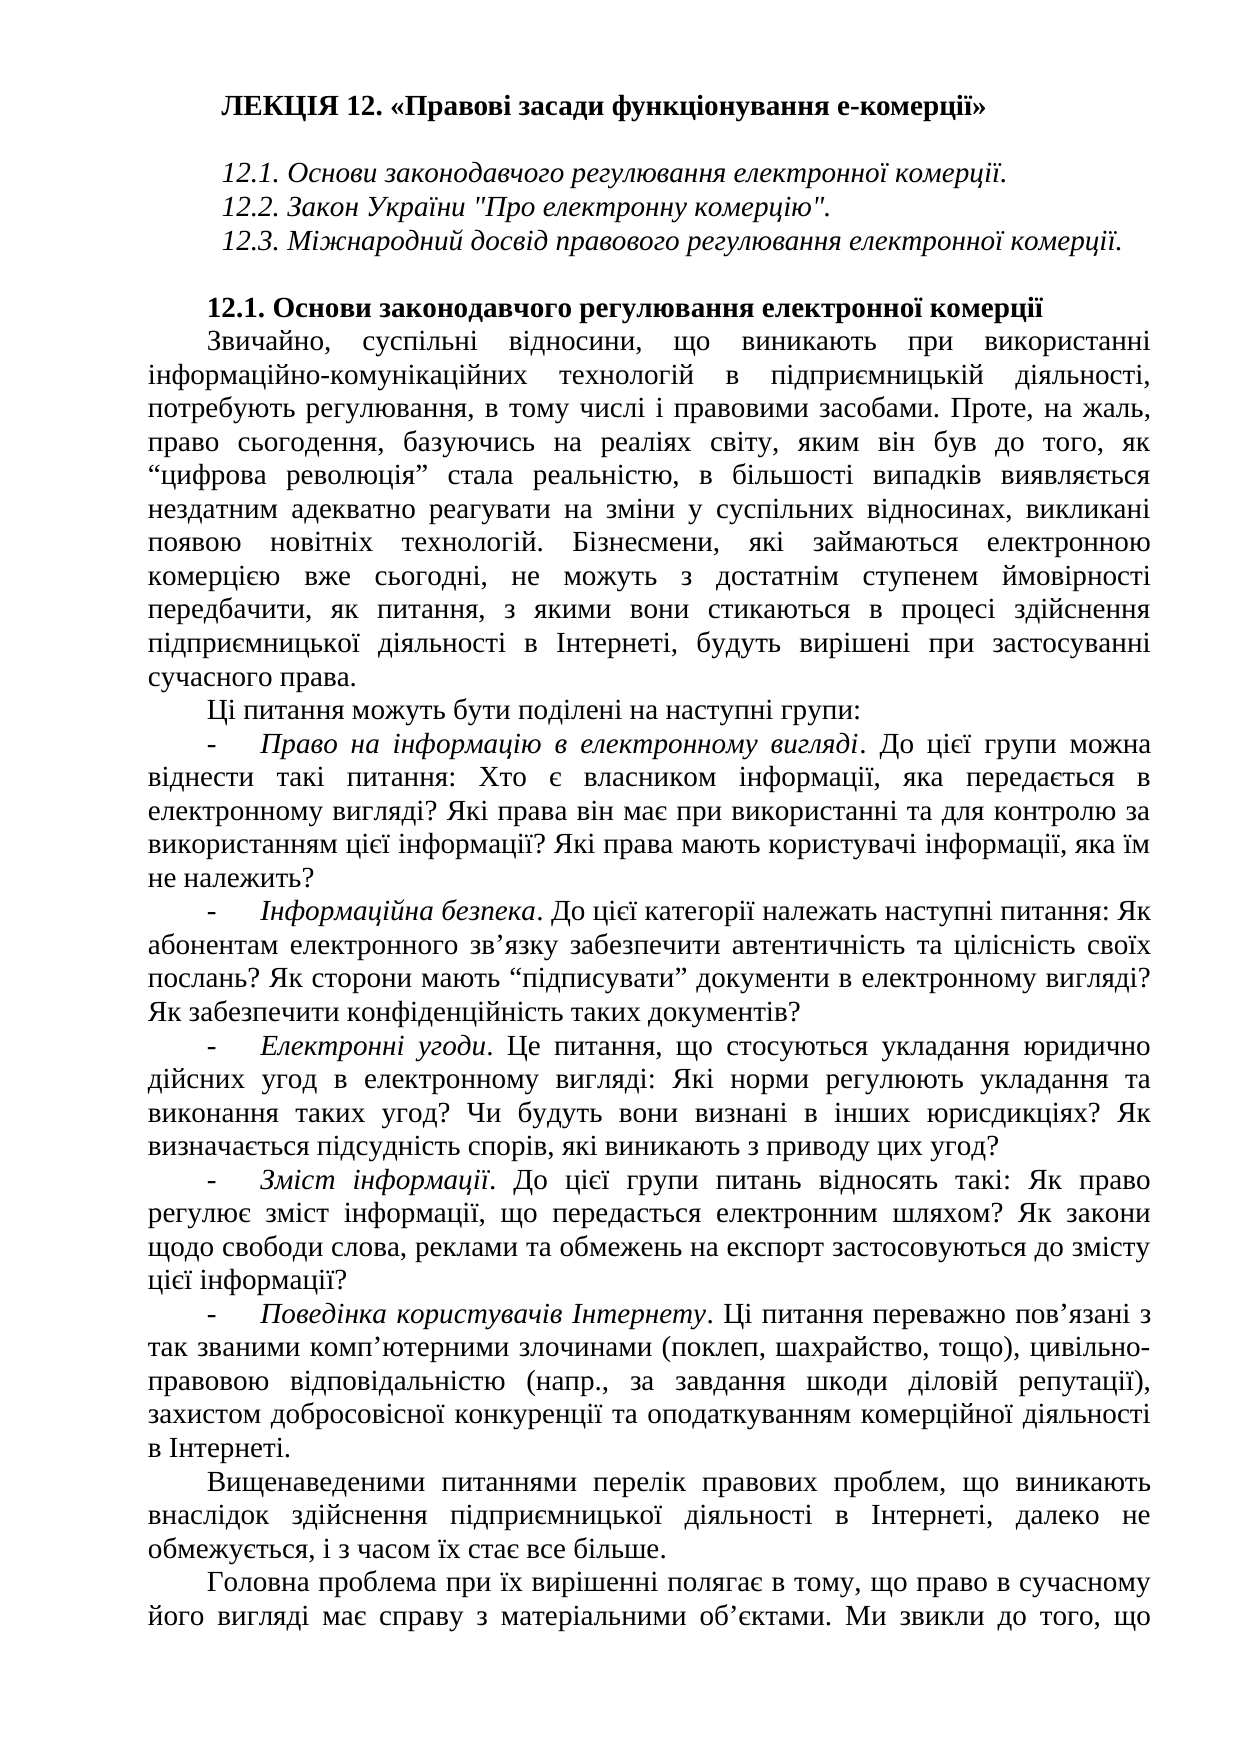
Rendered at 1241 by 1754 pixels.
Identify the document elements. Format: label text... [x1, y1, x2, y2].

text 12.2. Закон України "Про електронну комерцію". [148, 189, 1152, 223]
text - Інформаційна безпека. До цієї категорії належать наступні питання: Як абонентам електронного зв’язку забезпечити автентичність та цілісність своїх послань? Як сторони мають “підписувати” документи в електронному вигляді? Як забезпечити конфіденційність таких документів? [148, 893, 1152, 1028]
text 12.3. Міжнародний досвід правового регулювання електронної комерції. [148, 223, 1152, 256]
text - Поведінка користувачів Інтернету. Ці питання переважно пов’язані з так званими комп’ютерними злочинами (поклеп, шахрайство, тощо), цивільно-правовою відповідальністю (напр., за завдання шкоди діловій репутації), захистом добросовісної конкуренції та оподаткуванням комерційної діяльності в Інтернеті. [148, 1296, 1152, 1464]
text ЛЕКЦІЯ 12. «Правові засади функціонування е-комерції» [148, 88, 1152, 122]
text 12.1. Основи законодавчого регулювання електронної комерції. [148, 156, 1152, 189]
text Звичайно, суспільні відносини, що виникають при використанні інформаційно-комунікаційних технологій в підприємницькій діяльності, потребують регулювання, в тому числі і правовими засобами. Проте, на жаль, право сьогодення, базуючись на реаліях світу, яким він був до того, як “цифрова революція” стала реальністю, в більшості випадків виявляється нездатним адекватно реагувати на зміни у суспільних відносинах, викликані появою новітніх технологій. Бізнесмени, які займаються електронною комерцією вже сьогодні, не можуть з достатнім ступенем ймовірності передбачити, як питання, з якими вони стикаються в процесі здійснення підприємницької діяльності в Інтернеті, будуть вирішені при застосуванні сучасного права. [148, 323, 1152, 692]
text - Зміст інформації. До цієї групи питань відносять такі: Як право регулює зміст інформації, що передасться електронним шляхом? Як закони щодо свободи слова, реклами та обмежень на експорт застосовуються до змісту цієї інформації? [148, 1162, 1152, 1296]
text - Право на інформацію в електронному вигляді. До цієї групи можна віднести такі питання: Хто є власником інформації, яка передається в електронному вигляді? Які права він має при використанні та для контролю за використанням цієї інформації? Які права мають користувачі інформації, яка їм не належить? [148, 726, 1152, 893]
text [148, 1564, 1152, 1631]
text 12.1. Основи законодавчого регулювання електронної комерції [148, 290, 1152, 323]
text Вищенаведеними питаннями перелік правових проблем, що виникають внаслідок здійснення підприємницької діяльності в Інтернеті, далеко не обмежується, і з часом їх стає все більше. [148, 1464, 1152, 1564]
text - Електронні угоди. Це питання, що стосуються укладання юридично дійсних угод в електронному вигляді: Які норми регулюють укладання та виконання таких угод? Чи будуть вони визнані в інших юрисдикціях? Як визначається підсудність спорів, які виникають з приводу цих угод? [148, 1028, 1152, 1162]
text Ці питання можуть бути поділені на наступні групи: [148, 692, 1152, 726]
